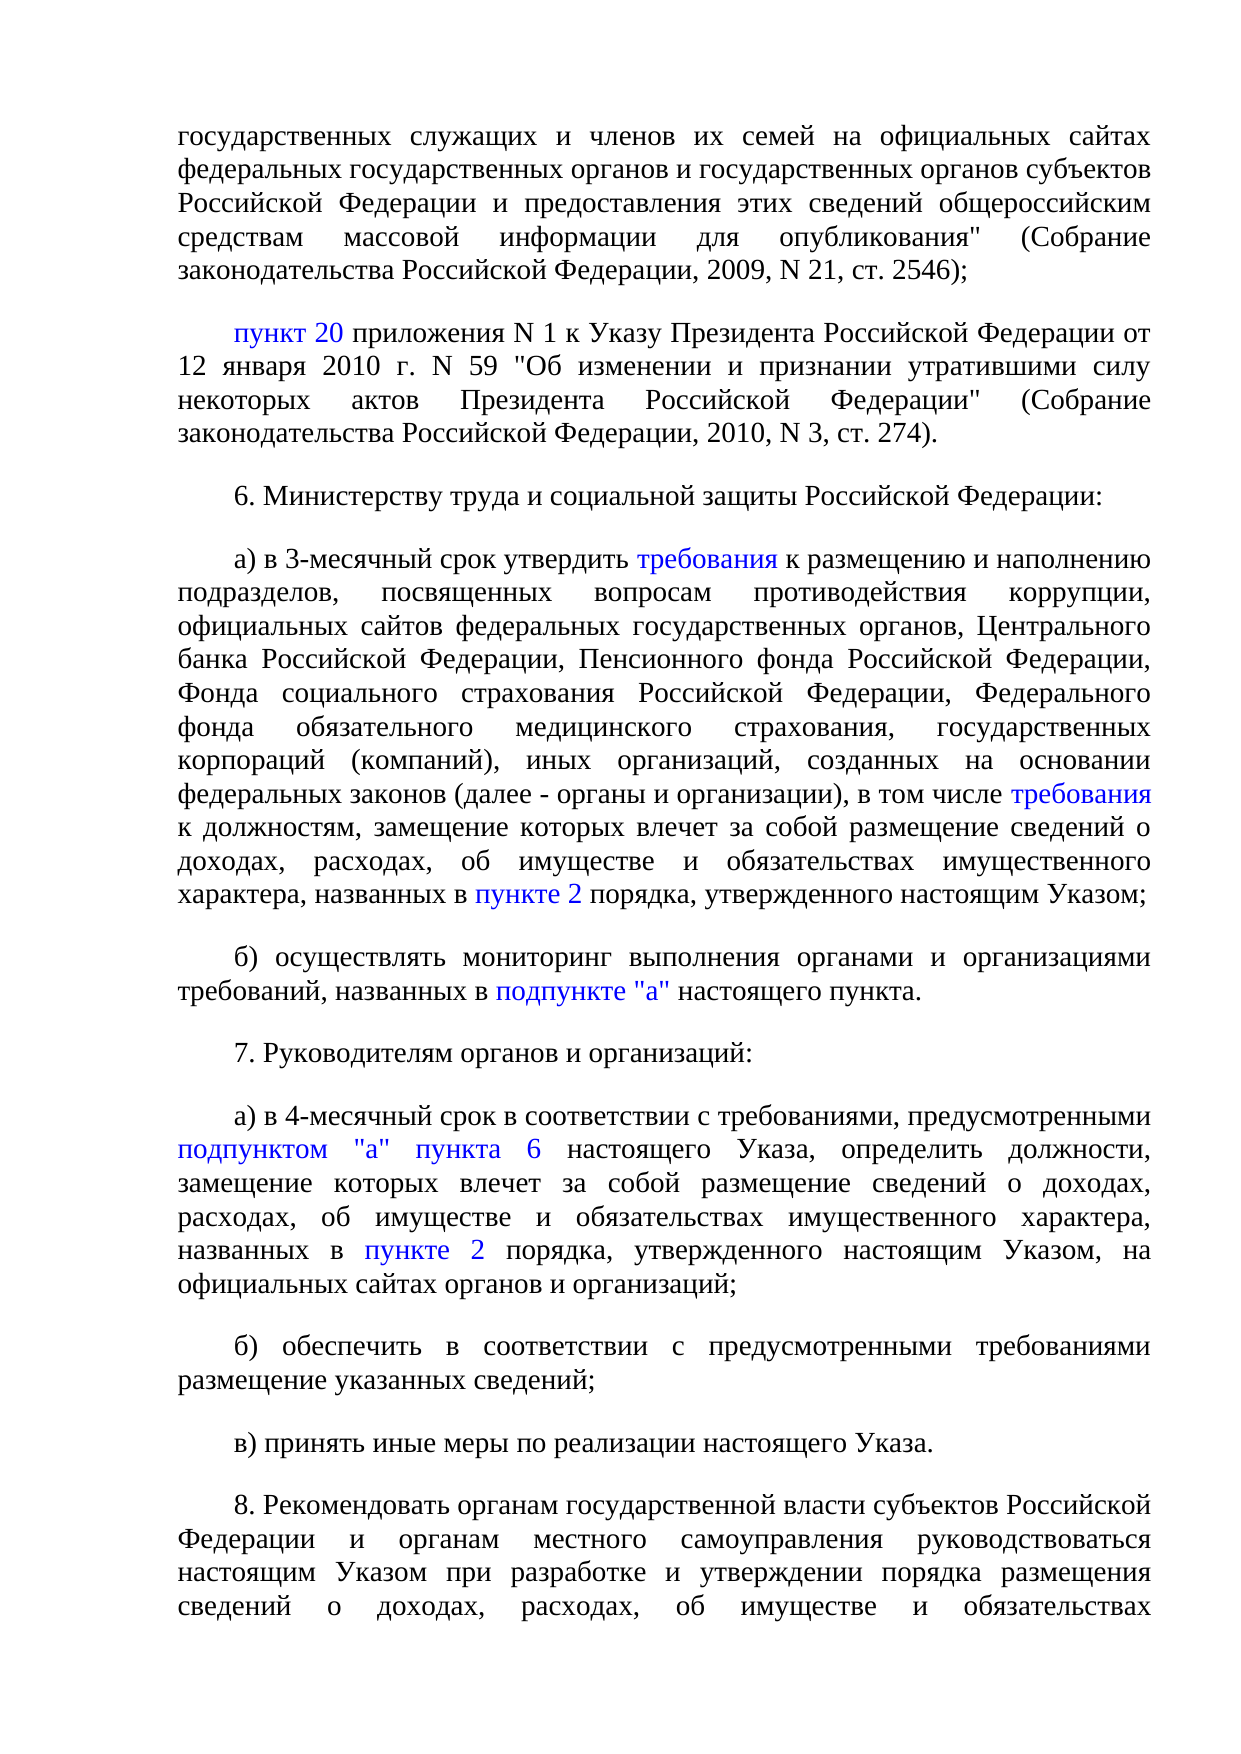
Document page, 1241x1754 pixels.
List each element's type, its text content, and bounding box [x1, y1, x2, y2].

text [177, 1487, 1152, 1622]
text б) осуществлять мониторинг выполнения органами и организациями требований, названных в подпункте "а" настоящего пункта. [177, 939, 1152, 1006]
text а) в 4-месячный срок в соответствии с требованиями, предусмотренными подпунктом "а" пункта 6 настоящего Указа, определить должности, замещение которых влечет за собой размещение сведений о доходах, расходах, об имуществе и обязательствах имущественного характера, названных в пункте 2 порядка, утвержденного настоящим Указом, на официальных сайтах органов и организаций; [177, 1098, 1152, 1299]
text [177, 118, 1152, 286]
text б) обеспечить в соответствии с предусмотренными требованиями размещение указанных сведений; [177, 1328, 1152, 1396]
text в) принять иные меры по реализации настоящего Указа. [177, 1425, 1152, 1458]
text а) в 3-месячный срок утвердить требования к размещению и наполнению подразделов, посвященных вопросам противодействия коррупции, официальных сайтов федеральных государственных органов, Центрального банка Российской Федерации, Пенсионного фонда Российской Федерации, Фонда социального страхования Российской Федерации, Федерального фонда обязательного медицинского страхования, государственных корпораций (компаний), иных организаций, созданных на основании федеральных законов (далее - органы и организации), в том числе требования к должностям, замещение которых влечет за собой размещение сведений о доходах, расходах, об имуществе и обязательствах имущественного характера, названных в пункте 2 порядка, утвержденного настоящим Указом; [177, 541, 1152, 910]
text 7. Руководителям органов и организаций: [177, 1035, 1152, 1069]
text пункт 20 приложения N 1 к Указу Президента Российской Федерации от 12 января 2010 г. N 59 "Об изменении и признании утратившими силу некоторых актов Президента Российской Федерации" (Собрание законодательства Российской Федерации, 2010, N 3, ст. 274). [177, 315, 1152, 449]
text 6. Министерству труда и социальной защиты Российской Федерации: [177, 478, 1152, 512]
